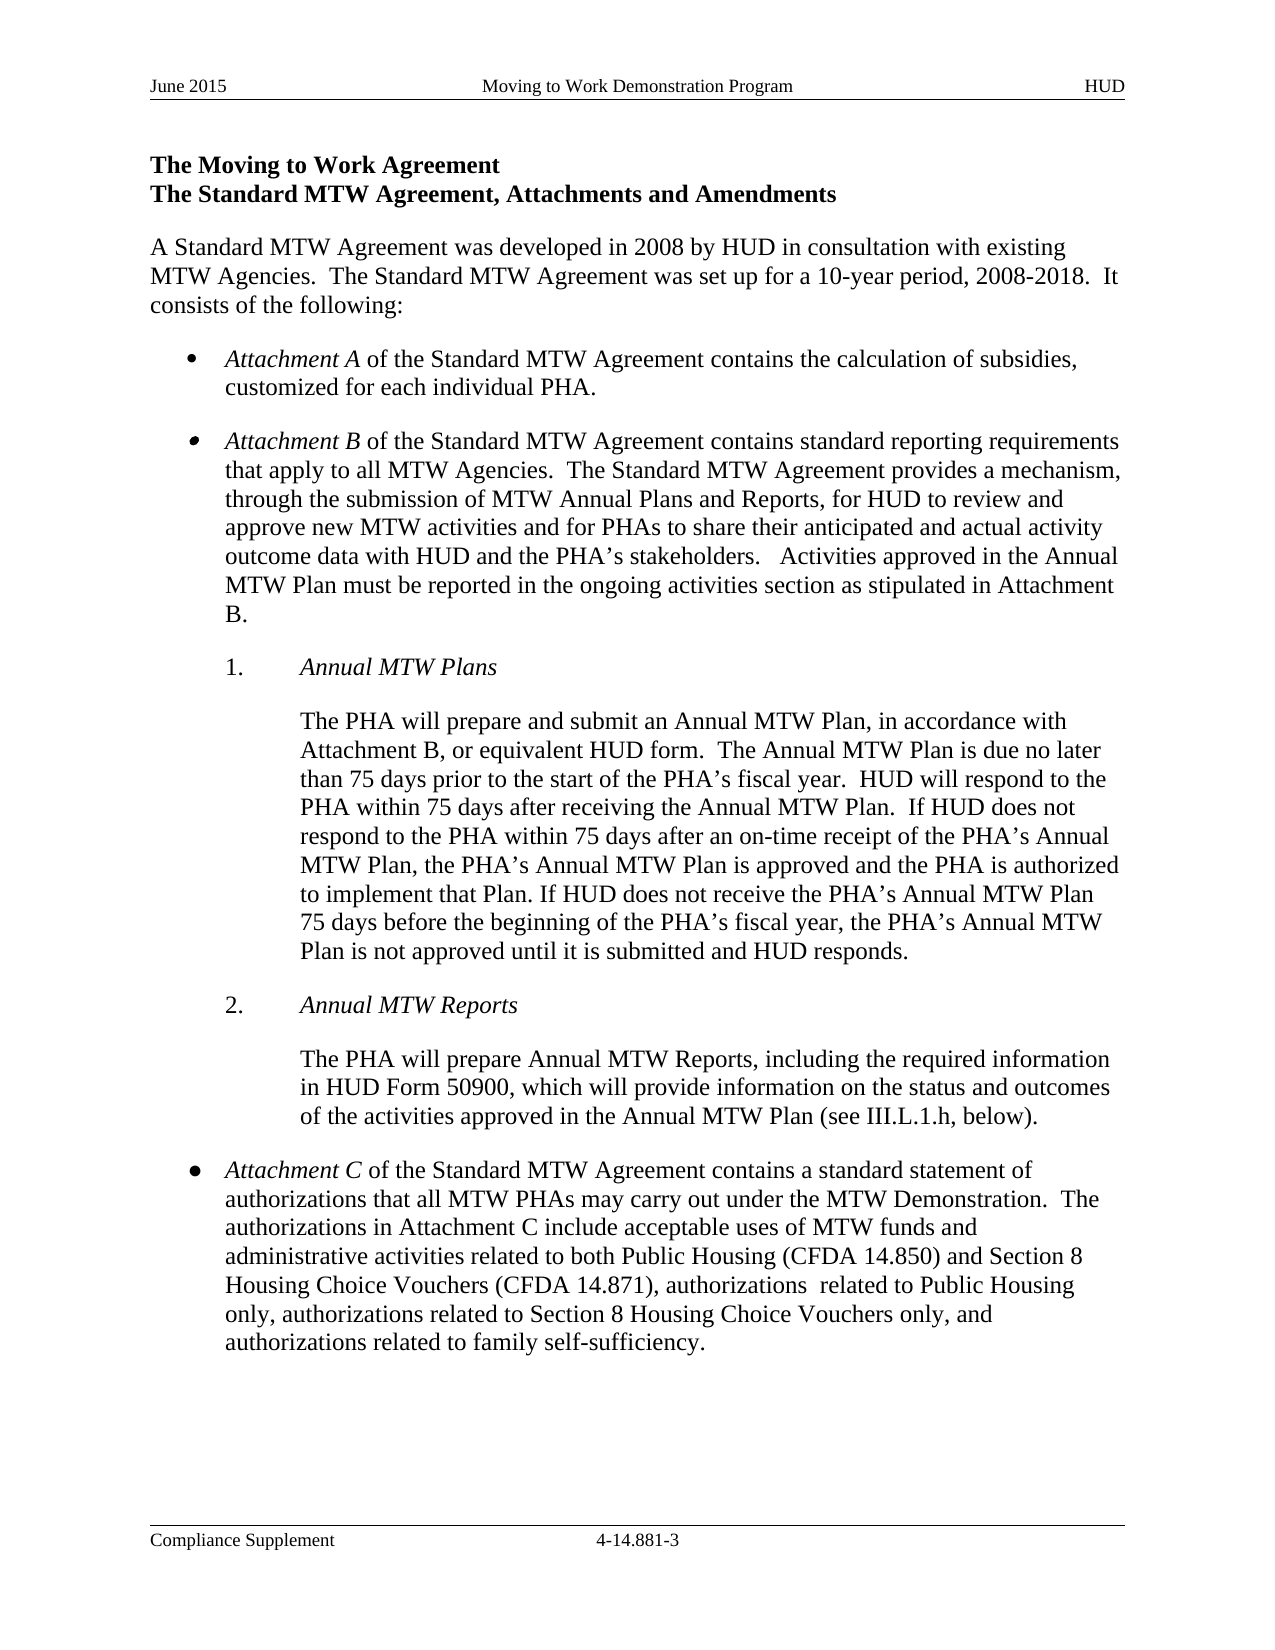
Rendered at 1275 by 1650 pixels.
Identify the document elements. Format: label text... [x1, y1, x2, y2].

list The Standard MTW Agreement, Attachments and Amendments [150, 179, 1125, 207]
text The PHA will prepare and submit an Annual MTW Plan, in accordance with Attachment B, or equivalent HUD form. The Annual MTW Plan is due no later than 75 days prior to the start of the PHA’s fiscal year. HUD will respond to the PHA within 75 days after receiving the Annual MTW Plan. If HUD does not respond to the PHA within 75 days after an on-time receipt of the PHA’s Annual MTW Plan, the PHA’s Annual MTW Plan is approved and the PHA is authorized to implement that Plan. If HUD does not receive the PHA’s Annual MTW Plan 75 days before the beginning of the PHA’s fiscal year, the PHA’s Annual MTW Plan is not approved until it is submitted and HUD responds. [300, 706, 1125, 965]
list A Standard MTW Agreement was developed in 2008 by HUD in consultation with existing MTW Agencies. The Standard MTW Agreement was set up for a 10-year period, 2008-2018. It consists of the following: [150, 232, 1125, 319]
list Attachment B of the Standard MTW Agreement contains standard reporting requirements that apply to all MTW Agencies. The Standard MTW Agreement provides a mechanism, through the submission of MTW Annual Plans and Reports, for HUD to review and approve new MTW activities and for PHAs to share their anticipated and actual activity outcome data with HUD and the PHA’s stakeholders. Activities approved in the Annual MTW Plan must be reported in the ongoing activities section as stipulated in Attachment B. [187, 426, 1125, 627]
text The PHA will prepare Annual MTW Reports, including the required information in HUD Form 50900, which will provide information on the status and outcomes of the activities approved in the Annual MTW Plan (see III.L.1.h, below). [300, 1044, 1125, 1130]
list Attachment A of the Standard MTW Agreement contains the calculation of subsidies, customized for each individual PHA. [187, 344, 1125, 401]
list The Moving to Work Agreement [150, 150, 1125, 179]
text 2. Annual MTW Reports [150, 990, 1125, 1019]
list 1. Annual MTW Plans [150, 652, 1125, 681]
text ● Attachment C of the Standard MTW Agreement contains a standard statement of authorizations that all MTW PHAs may carry out under the MTW Demonstration. The authorizations in Attachment C include acceptable uses of MTW funds and administrative activities related to both Public Housing (CFDA 14.850) and Section 8 Housing Choice Vouchers (CFDA 14.871), authorizations related to Public Housing only, authorizations related to Section 8 Housing Choice Vouchers only, and authorizations related to family self-sufficiency. [187, 1155, 1125, 1356]
